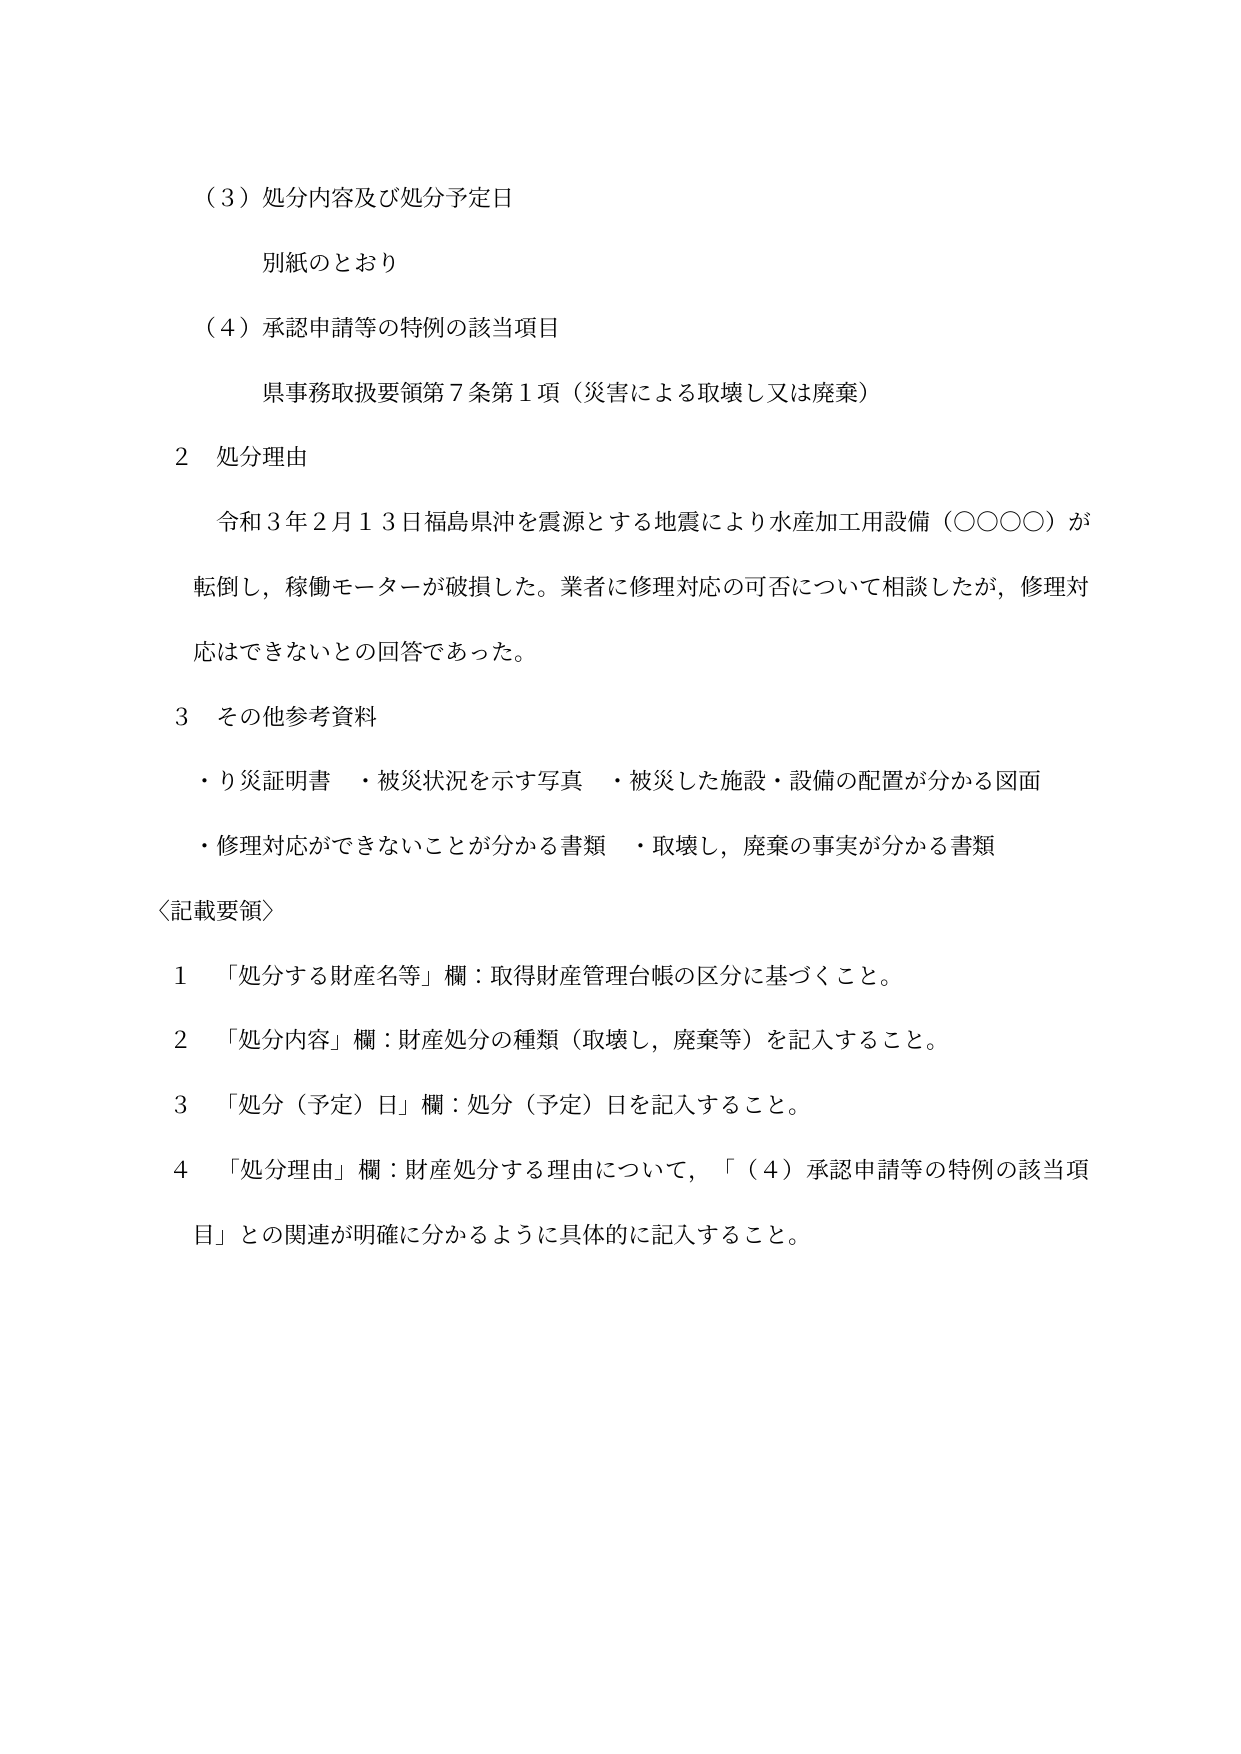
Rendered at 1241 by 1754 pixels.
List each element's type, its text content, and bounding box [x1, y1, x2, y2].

text （４）承認申請等の特例の該当項目 [148, 294, 1092, 359]
text ４ 「処分理由」欄：財産処分する理由について，「（４）承認申請等の特例の該当項目」との関連が明確に分かるように具体的に記入すること。 [169, 1136, 1092, 1266]
text 別紙のとおり [148, 229, 1092, 294]
text 県事務取扱要領第７条第１項（災害による取壊し又は廃棄） [148, 359, 1092, 423]
text ２ 処分理由 [148, 423, 1092, 488]
text ３ 「処分（予定）日」欄：処分（予定）日を記入すること。 [169, 1071, 1092, 1136]
text ３ その他参考資料 [148, 683, 1092, 747]
text 令和３年２月１３日福島県沖を震源とする地震により水産加工用設備（○○○○）が転倒し，稼働モーターが破損した。業者に修理対応の可否について相談したが，修理対応はできないとの回答であった。 [148, 488, 1092, 683]
text ２ 「処分内容」欄：財産処分の種類（取壊し，廃棄等）を記入すること。 [169, 1007, 1092, 1071]
text （３）処分内容及び処分予定日 [148, 164, 1092, 229]
text 〈記載要領〉 [148, 877, 1092, 942]
text １ 「処分する財産名等」欄：取得財産管理台帳の区分に基づくこと。 [169, 942, 1092, 1007]
text ・修理対応ができないことが分かる書類 ・取壊し，廃棄の事実が分かる書類 [148, 812, 1092, 877]
text ・り災証明書 ・被災状況を示す写真 ・被災した施設・設備の配置が分かる図面 [148, 747, 1092, 812]
